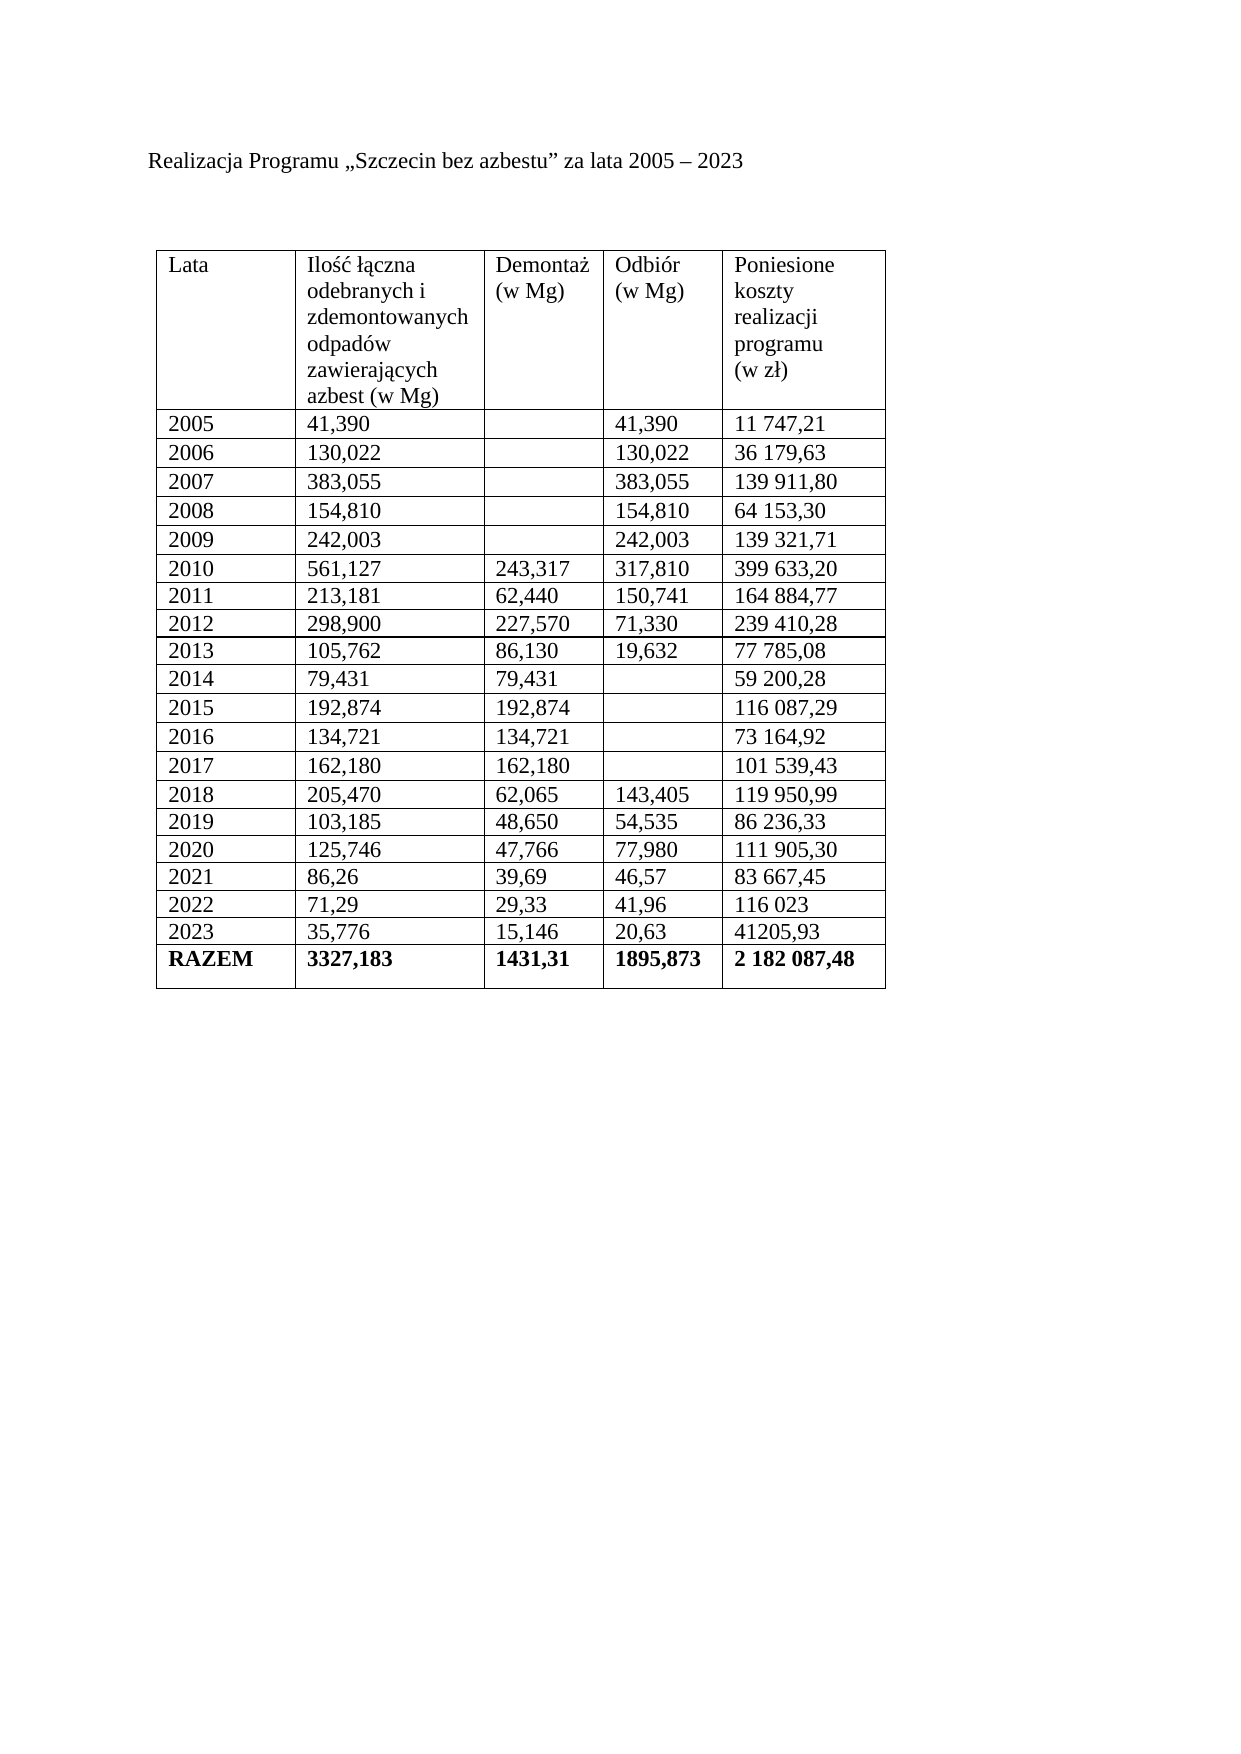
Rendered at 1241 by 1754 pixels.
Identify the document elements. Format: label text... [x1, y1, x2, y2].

table_cell 383,055 [604, 468, 722, 496]
table_cell 143,405 [604, 781, 722, 807]
table_cell 1895,873 [604, 945, 722, 987]
table_cell 150,741 [604, 583, 722, 609]
table_cell 36 179,63 [723, 439, 885, 467]
table_cell 2022 [157, 891, 295, 917]
table_cell 2005 [157, 410, 295, 438]
table_cell 2006 [157, 439, 295, 467]
table_cell 2018 [157, 781, 295, 807]
table_cell 2011 [157, 583, 295, 609]
table_cell 54,535 [604, 809, 722, 835]
table_cell 2019 [157, 809, 295, 835]
table_cell 242,003 [296, 526, 484, 554]
table_cell 2 182 087,48 [723, 945, 885, 987]
table_cell 139 911,80 [723, 468, 885, 496]
table_cell 139 321,71 [723, 526, 885, 554]
table_cell 62,065 [485, 781, 603, 807]
table_cell [485, 526, 603, 554]
table_cell 47,766 [485, 836, 603, 862]
table_cell 41,390 [604, 410, 722, 438]
table_cell 1431,31 [485, 945, 603, 987]
table_cell 15,146 [485, 918, 603, 944]
table_cell 41,96 [604, 891, 722, 917]
table_cell 48,650 [485, 809, 603, 835]
table_cell 2015 [157, 694, 295, 722]
table_cell 399 633,20 [723, 555, 885, 582]
table_cell 213,181 [296, 583, 484, 609]
table_cell 154,810 [296, 497, 484, 525]
table_cell 383,055 [296, 468, 484, 496]
table_cell 134,721 [485, 723, 603, 751]
table_cell 83 667,45 [723, 863, 885, 889]
table_header Demontaż (w Mg) [485, 251, 603, 409]
table_cell 134,721 [296, 723, 484, 751]
table_cell 2007 [157, 468, 295, 496]
table_cell 20,63 [604, 918, 722, 944]
table_cell [604, 723, 722, 751]
table_cell [485, 468, 603, 496]
table_cell 116 087,29 [723, 694, 885, 722]
table_cell 41,390 [296, 410, 484, 438]
table_cell 205,470 [296, 781, 484, 807]
table_cell 130,022 [296, 439, 484, 467]
table_cell [485, 497, 603, 525]
table_cell [485, 439, 603, 467]
table_cell 86,26 [296, 863, 484, 889]
table_cell 242,003 [604, 526, 722, 554]
table_cell 154,810 [604, 497, 722, 525]
table_cell [485, 410, 603, 438]
table_cell 77 785,08 [723, 638, 885, 664]
table_cell 105,762 [296, 638, 484, 664]
table_cell 243,317 [485, 555, 603, 582]
table_cell 39,69 [485, 863, 603, 889]
table_cell RAZEM [157, 945, 295, 987]
table_cell 164 884,77 [723, 583, 885, 609]
table_cell 2010 [157, 555, 295, 582]
table_cell 162,180 [296, 752, 484, 780]
table_cell 103,185 [296, 809, 484, 835]
table_cell 29,33 [485, 891, 603, 917]
table_cell 239 410,28 [723, 610, 885, 636]
table_cell [604, 694, 722, 722]
table_cell 2014 [157, 665, 295, 693]
table_cell 2020 [157, 836, 295, 862]
table_header Lata [157, 251, 295, 409]
text Realizacja Programu „Szczecin bez azbestu” za lata 2005 – 2023 [148, 148, 1093, 174]
table_cell 119 950,99 [723, 781, 885, 807]
table_cell 59 200,28 [723, 665, 885, 693]
table_cell 71,29 [296, 891, 484, 917]
table_cell 561,127 [296, 555, 484, 582]
table_cell 111 905,30 [723, 836, 885, 862]
table_cell 2021 [157, 863, 295, 889]
table_cell 2017 [157, 752, 295, 780]
table_cell 62,440 [485, 583, 603, 609]
table_cell 317,810 [604, 555, 722, 582]
table_cell 2016 [157, 723, 295, 751]
table_cell 35,776 [296, 918, 484, 944]
table_cell 73 164,92 [723, 723, 885, 751]
table_cell 2009 [157, 526, 295, 554]
table_cell 3327,183 [296, 945, 484, 987]
table_cell 86,130 [485, 638, 603, 664]
table_cell 71,330 [604, 610, 722, 636]
table_cell 64 153,30 [723, 497, 885, 525]
table_cell 227,570 [485, 610, 603, 636]
table_cell 41205,93 [723, 918, 885, 944]
table_cell 298,900 [296, 610, 484, 636]
table_cell 162,180 [485, 752, 603, 780]
table_cell 192,874 [485, 694, 603, 722]
table_cell 2023 [157, 918, 295, 944]
table_cell 101 539,43 [723, 752, 885, 780]
table_cell [604, 665, 722, 693]
table_cell 79,431 [485, 665, 603, 693]
table_cell 19,632 [604, 638, 722, 664]
table_cell 125,746 [296, 836, 484, 862]
table_cell 192,874 [296, 694, 484, 722]
table_cell 116 023 [723, 891, 885, 917]
table_cell 2013 [157, 638, 295, 664]
table_cell 2012 [157, 610, 295, 636]
table_cell 77,980 [604, 836, 722, 862]
table_header Ilość łączna odebranych i zdemontowanych odpadów zawierających azbest (w Mg) [296, 251, 484, 409]
table_header Odbiór (w Mg) [604, 251, 722, 409]
table_header Poniesione koszty realizacji programu (w zł) [723, 251, 885, 409]
table_cell 79,431 [296, 665, 484, 693]
table_cell 11 747,21 [723, 410, 885, 438]
table_cell 46,57 [604, 863, 722, 889]
table_cell [604, 752, 722, 780]
table_cell 130,022 [604, 439, 722, 467]
table_cell 86 236,33 [723, 809, 885, 835]
table_cell 2008 [157, 497, 295, 525]
